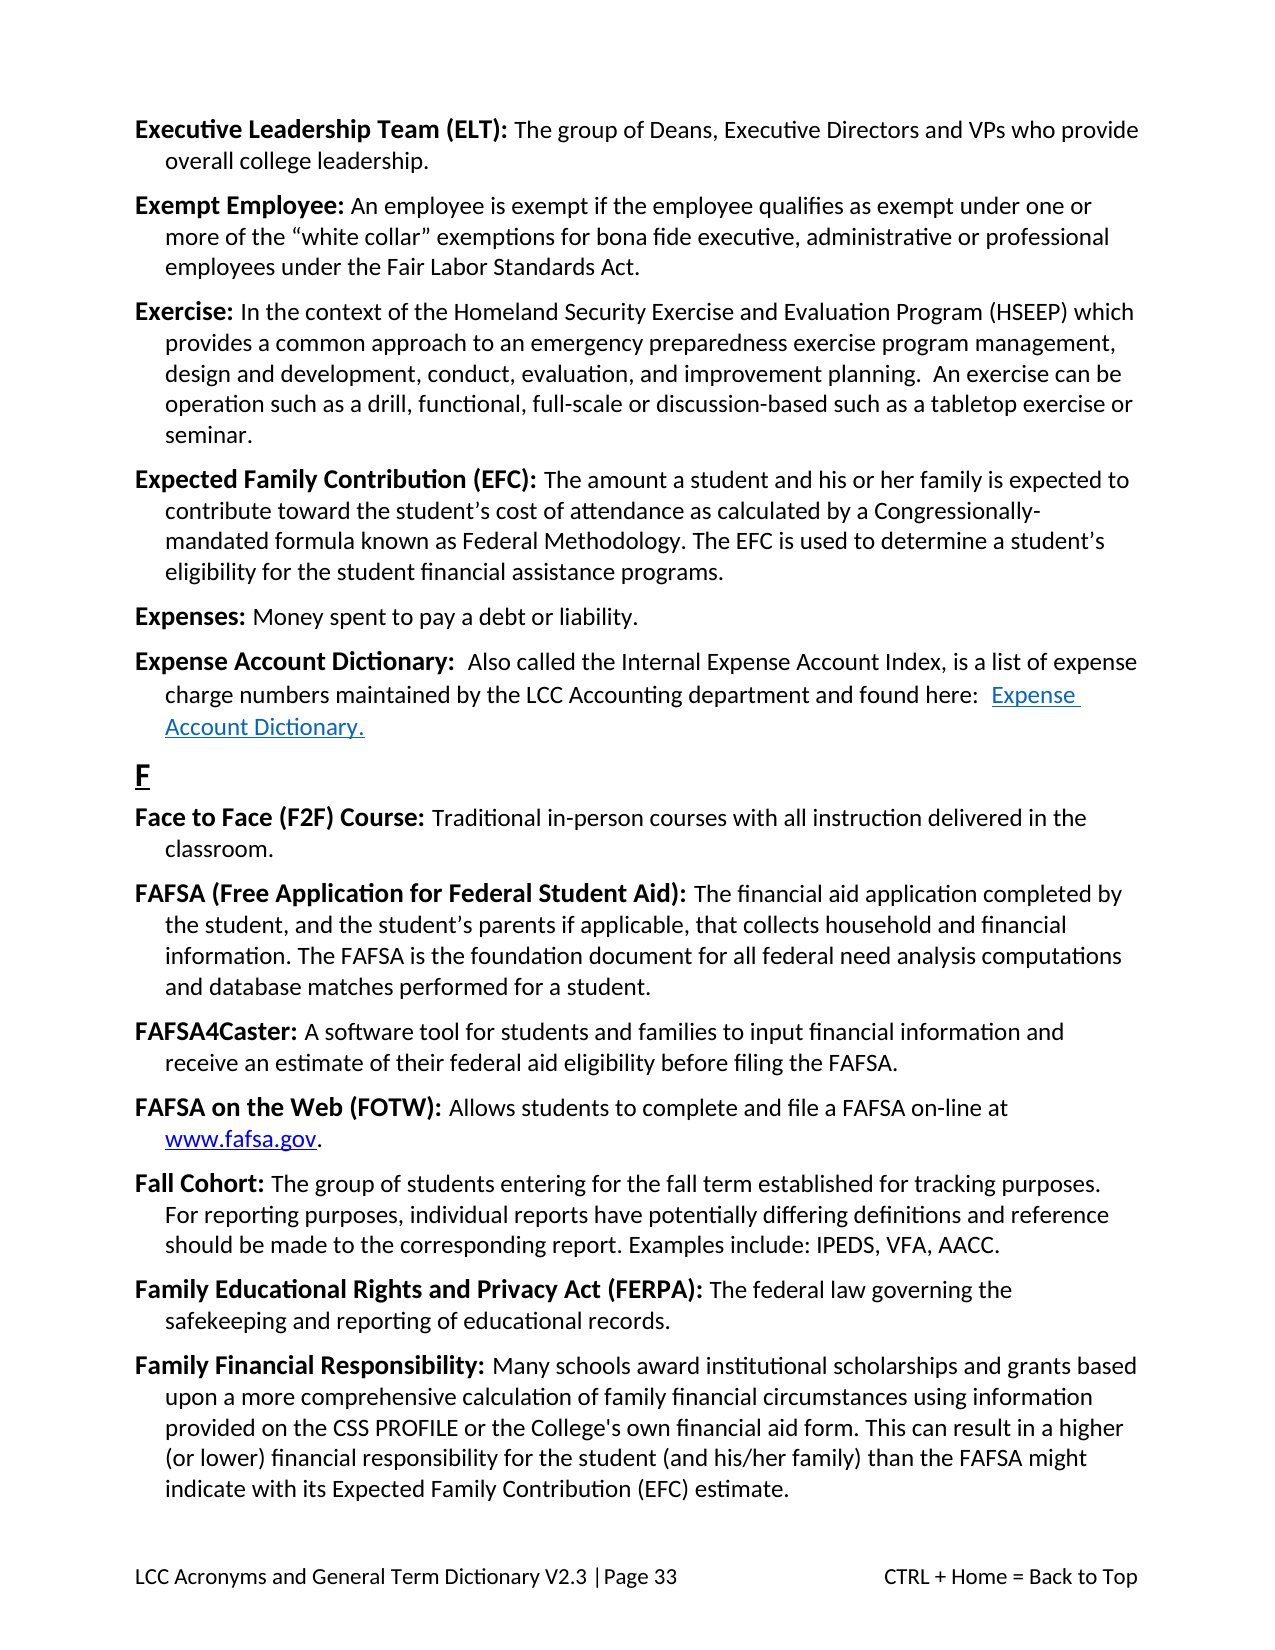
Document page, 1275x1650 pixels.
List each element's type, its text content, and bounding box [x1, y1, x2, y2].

text FAFSA (Free Application for Federal Student Aid): The financial aid application completed by the student, and the student’s parents if applicable, that collects household and financial information. The FAFSA is the foundation document for all federal need analysis computations and database matches performed for a student. [135, 877, 1140, 1001]
subtitle F [135, 754, 1140, 794]
text Exercise: In the context of the Homeland Security Exercise and Evaluation Program (HSEEP) which provides a common approach to an emergency preparedness exercise program management, design and development, conduct, evaluation, and improvement planning. An exercise can be operation such as a drill, functional, full-scale or discussion-based such as a tabletop exercise or seminar. [135, 294, 1140, 449]
text Exempt Employee: An employee is exempt if the employee qualifies as exempt under one or more of the “white collar” exemptions for bona fide executive, administrative or professional employees under the Fair Labor Standards Act. [135, 188, 1140, 282]
text Expected Family Contribution (EFC): The amount a student and his or her family is expected to contribute toward the student’s cost of attendance as calculated by a Congressionally-mandated formula known as Federal Methodology. The EFC is used to determine a student’s eligibility for the student financial assistance programs. [135, 462, 1140, 587]
text Family Financial Responsibility: Many schools award institutional scholarships and grants based upon a more comprehensive calculation of family financial circumstances using information provided on the CSS PROFILE or the College's own financial aid form. This can result in a higher (or lower) financial responsibility for the student (and his/her family) than the FAFSA might indicate with its Expected Family Contribution (EFC) estimate. [135, 1348, 1140, 1503]
text Fall Cohort: The group of students entering for the fall term established for tracking purposes. For reporting purposes, individual reports have potentially differing definitions and reference should be made to the corresponding report. Examples include: IPEDS, VFA, AACC. [135, 1166, 1140, 1260]
text Expense Account Dictionary: Also called the Internal Expense Account Index, is a list of expense charge numbers maintained by the LCC Accounting department and found here: Expense Account Dictionary. [135, 644, 1140, 741]
text FAFSA4Caster: A software tool for students and families to input financial information and receive an estimate of their federal aid eligibility before filing the FAFSA. [135, 1014, 1140, 1077]
text Executive Leadership Team (ELT): The group of Deans, Executive Directors and VPs who provide overall college leadership. [135, 112, 1140, 175]
text Face to Face (F2F) Course: Traditional in-person courses with all instruction delivered in the classroom. [135, 801, 1140, 864]
text FAFSA on the Web (FOTW): Allows students to complete and file a FAFSA on-line at www.fafsa.gov. [135, 1090, 1140, 1153]
text Expenses: Money spent to pay a debt or liability. [135, 599, 1140, 632]
text Family Educational Rights and Privacy Act (FERPA): The federal law governing the safekeeping and reporting of educational records. [135, 1272, 1140, 1336]
